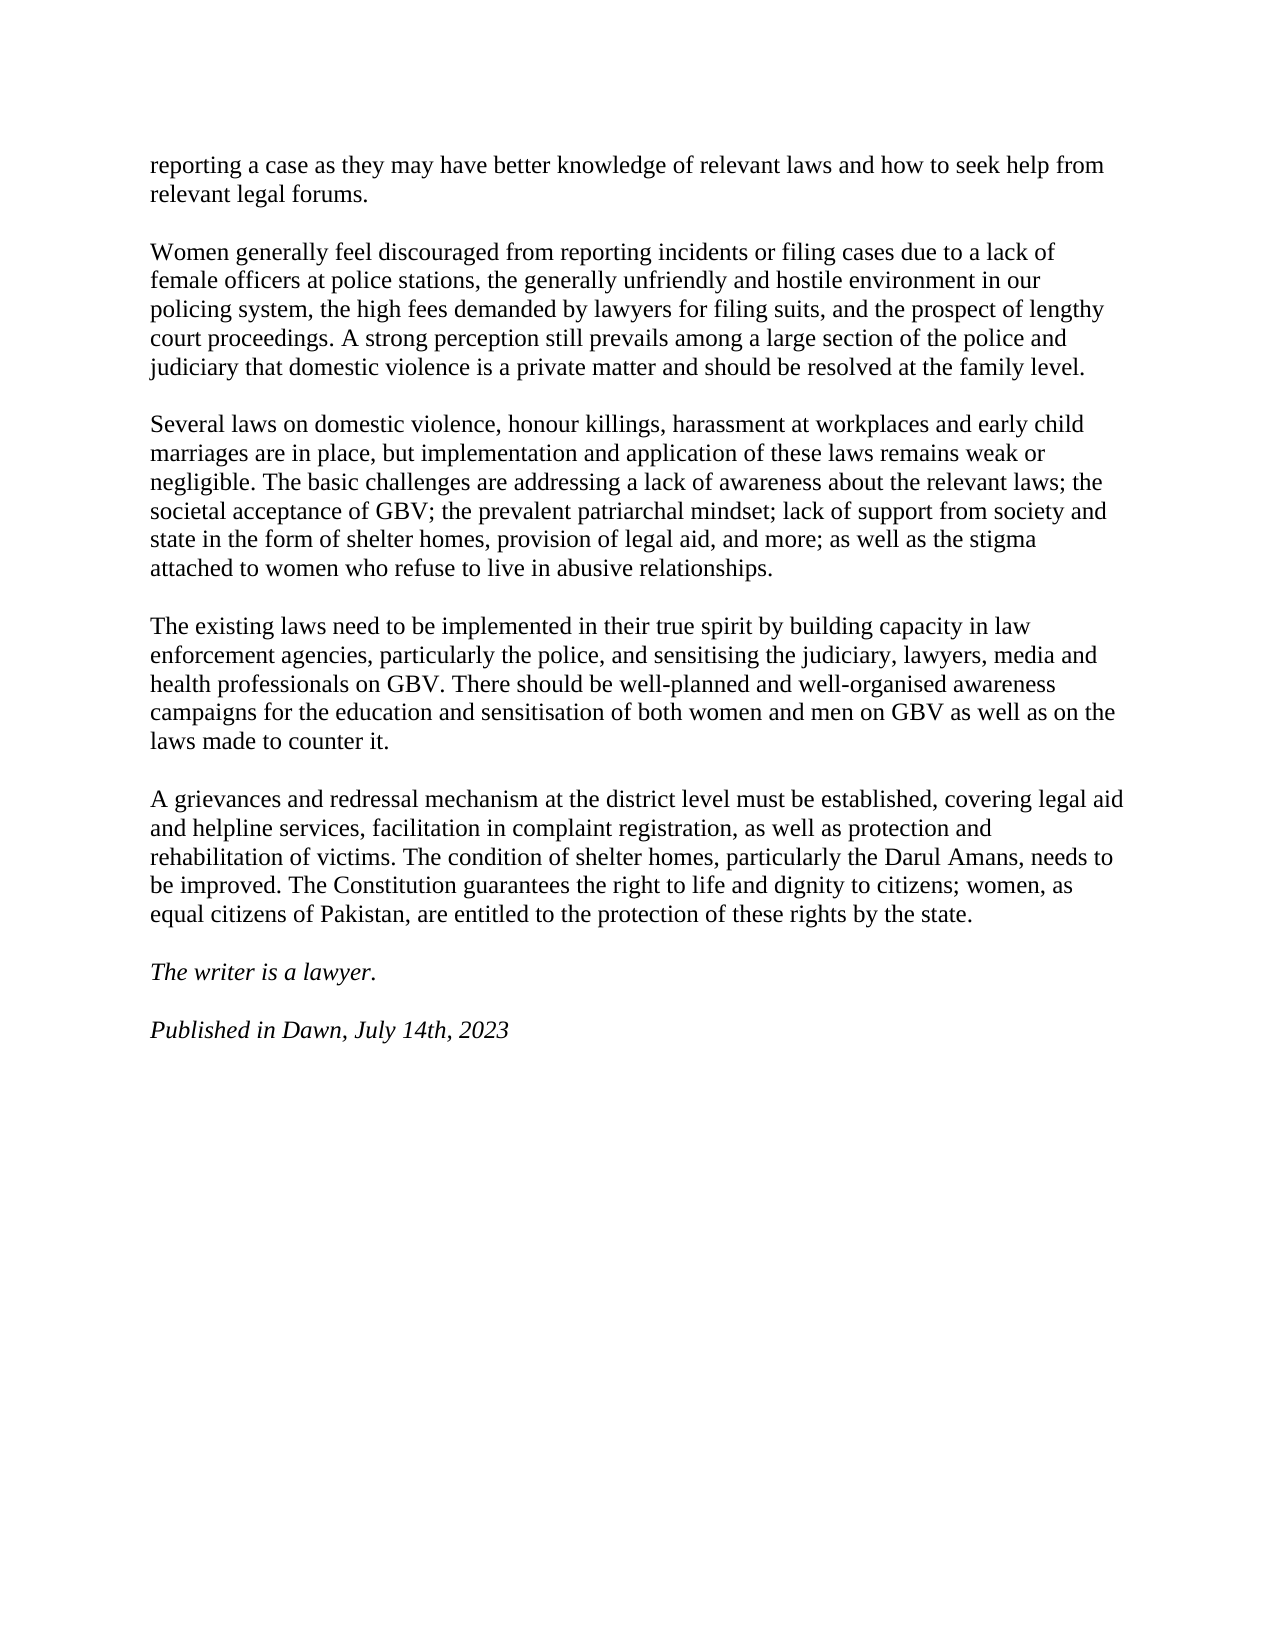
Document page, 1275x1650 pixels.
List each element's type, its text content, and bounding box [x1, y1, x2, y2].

text Published in Dawn, July 14th, 2023 [150, 1015, 1125, 1044]
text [150, 150, 1125, 207]
text The writer is a lawyer. [150, 957, 1125, 986]
text Several laws on domestic violence, honour killings, harassment at workplaces and early child marriages are in place, but implementation and application of these laws remains weak or negligible. The basic challenges are addressing a lack of awareness about the relevant laws; the societal acceptance of GBV; the prevalent patriarchal mindset; lack of support from society and state in the form of shelter homes, provision of legal aid, and more; as well as the stigma attached to women who refuse to live in abusive relationships. [150, 409, 1125, 582]
text The existing laws need to be implemented in their true spirit by building capacity in law enforcement agencies, particularly the police, and sensitising the judiciary, lawyers, media and health professionals on GBV. There should be well-planned and well-organised awareness campaigns for the education and sensitisation of both women and men on GBV as well as on the laws made to counter it. [150, 611, 1125, 755]
text Women generally feel discouraged from reporting incidents or filing cases due to a lack of female officers at police stations, the generally unfriendly and hostile environment in our policing system, the high fees demanded by lawyers for filing suits, and the prospect of lengthy court proceedings. A strong perception still prevails among a large section of the police and judiciary that domestic violence is a private matter and should be resolved at the family level. [150, 237, 1125, 380]
text A grievances and redressal mechanism at the district level must be established, covering legal aid and helpline services, facilitation in complaint registration, as well as protection and rehabilitation of victims. The condition of shelter homes, particularly the Darul Amans, needs to be improved. The Constitution guarantees the right to life and dignity to citizens; women, as equal citizens of Pakistan, are entitled to the protection of these rights by the state. [150, 784, 1125, 928]
